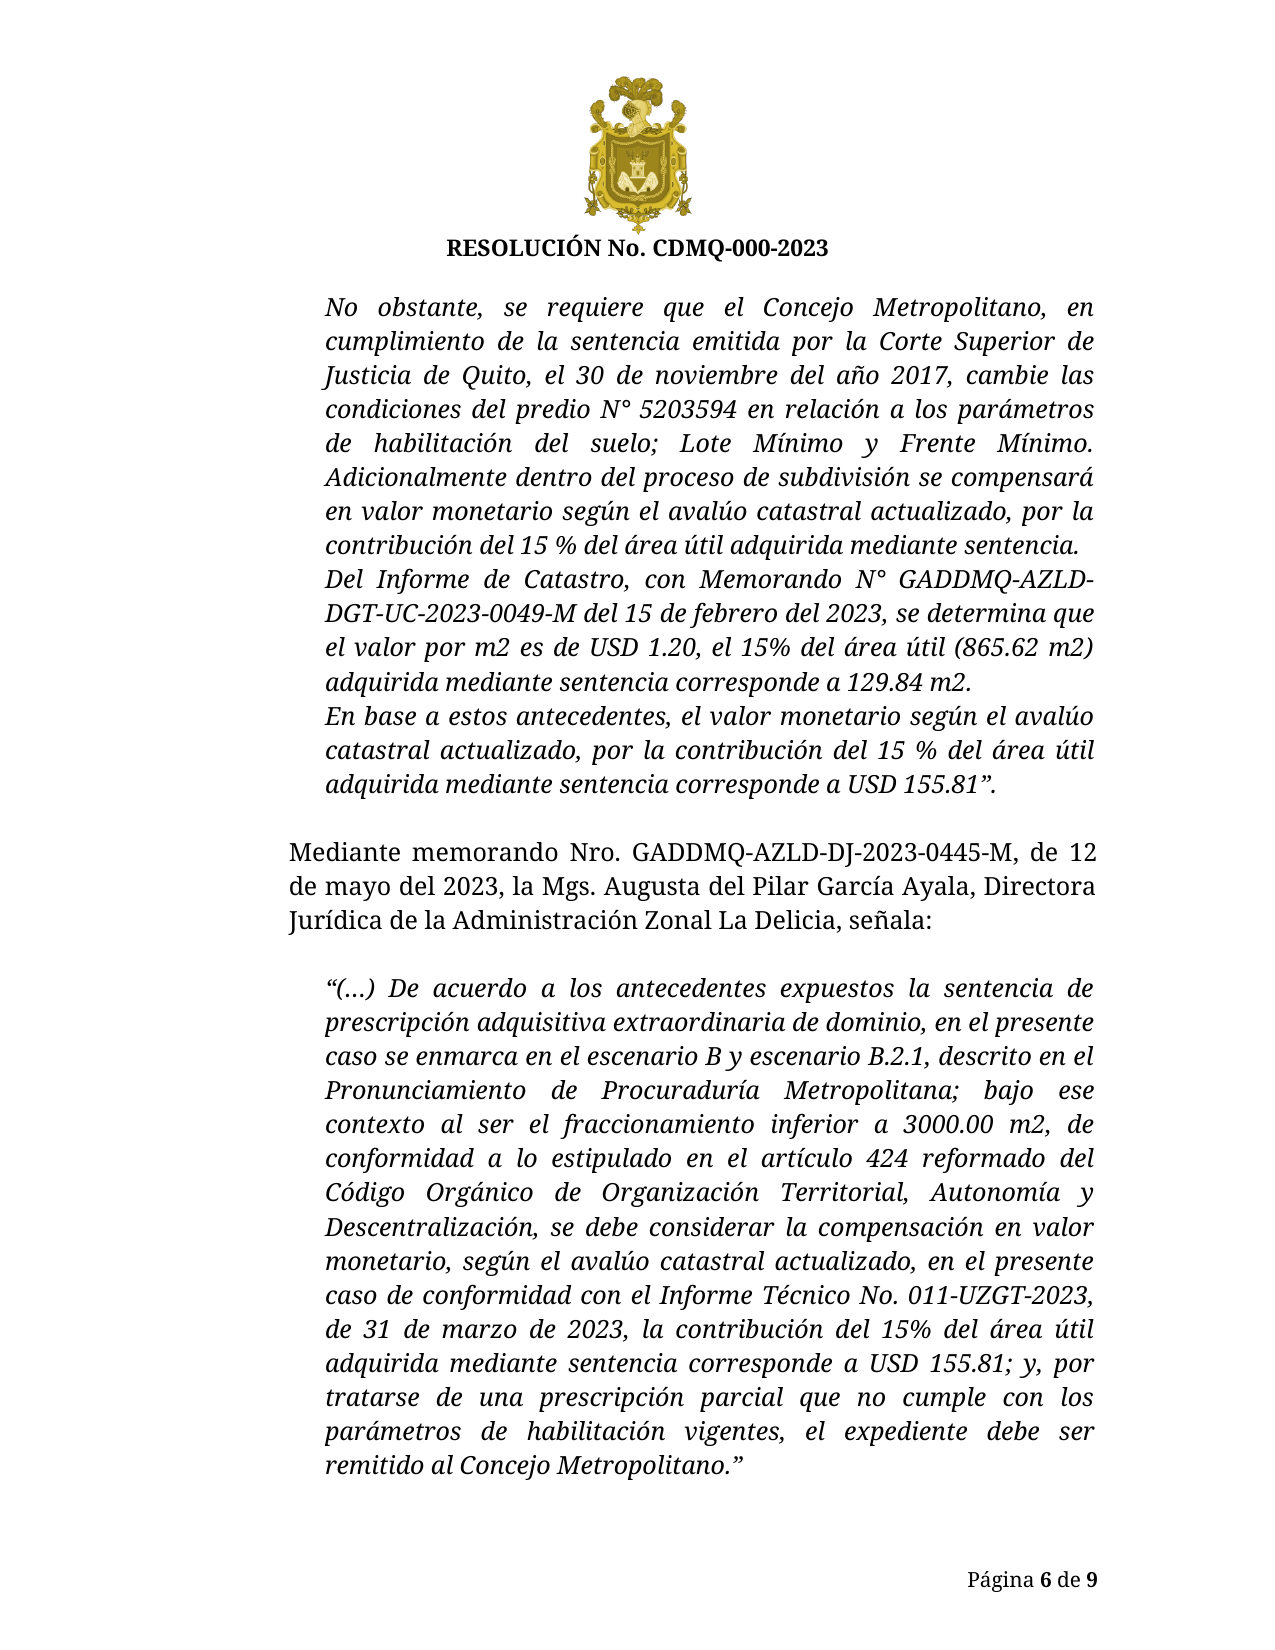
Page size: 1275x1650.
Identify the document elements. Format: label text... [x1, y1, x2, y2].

text No obstante, se requiere que el Concejo Metropolitano, en cumplimiento de la sentencia emitida por la Corte Superior de Justicia de Quito, el 30 de noviembre del año 2017, cambie las condiciones del predio N° 5203594 en relación a los parámetros de habilitación del suelo; Lote Mínimo y Frente Mínimo. Adicionalmente dentro del proceso de subdivisión se compensará en valor monetario según el avalúo catastral actualizado, por la contribución del 15 % del área útil adquirida mediante sentencia. [325, 289, 1098, 562]
picture [582, 74, 693, 237]
text Del Informe de Catastro, con Memorando N° GADDMQ-AZLD-DGT-UC-2023-0049-M del 15 de febrero del 2023, se determina que el valor por m2 es de USD 1.20, el 15% del área útil (865.62 m2) adquirida mediante sentencia corresponde a 129.84 m2. [325, 562, 1098, 698]
text En base a estos antecedentes, el valor monetario según el avalúo catastral actualizado, por la contribución del 15 % del área útil adquirida mediante sentencia corresponde a USD 155.81”. [325, 698, 1098, 800]
text Mediante memorando Nro. GADDMQ-AZLD-DJ-2023-0445-M, de 12 de mayo del 2023, la Mgs. Augusta del Pilar García Ayala, Directora Jurídica de la Administración Zonal La Delicia, señala: [288, 834, 1098, 937]
text “(…) De acuerdo a los antecedentes expuestos la sentencia de prescripción adquisitiva extraordinaria de dominio, en el presente caso se enmarca en el escenario B y escenario B.2.1, descrito en el Pronunciamiento de Procuraduría Metropolitana; bajo ese contexto al ser el fraccionamiento inferior a 3000.00 m2, de conformidad a lo estipulado en el artículo 424 reformado del Código Orgánico de Organización Territorial, Autonomía y Descentralización, se debe considerar la compensación en valor monetario, según el avalúo catastral actualizado, en el presente caso de conformidad con el Informe Técnico No. 011-UZGT-2023, de 31 de marzo de 2023, la contribución del 15% del área útil adquirida mediante sentencia corresponde a USD 155.81; y, por tratarse de una prescripción parcial que no cumple con los parámetros de habilitación vigentes, el expediente debe ser remitido al Concejo Metropolitano.” [325, 971, 1098, 1482]
